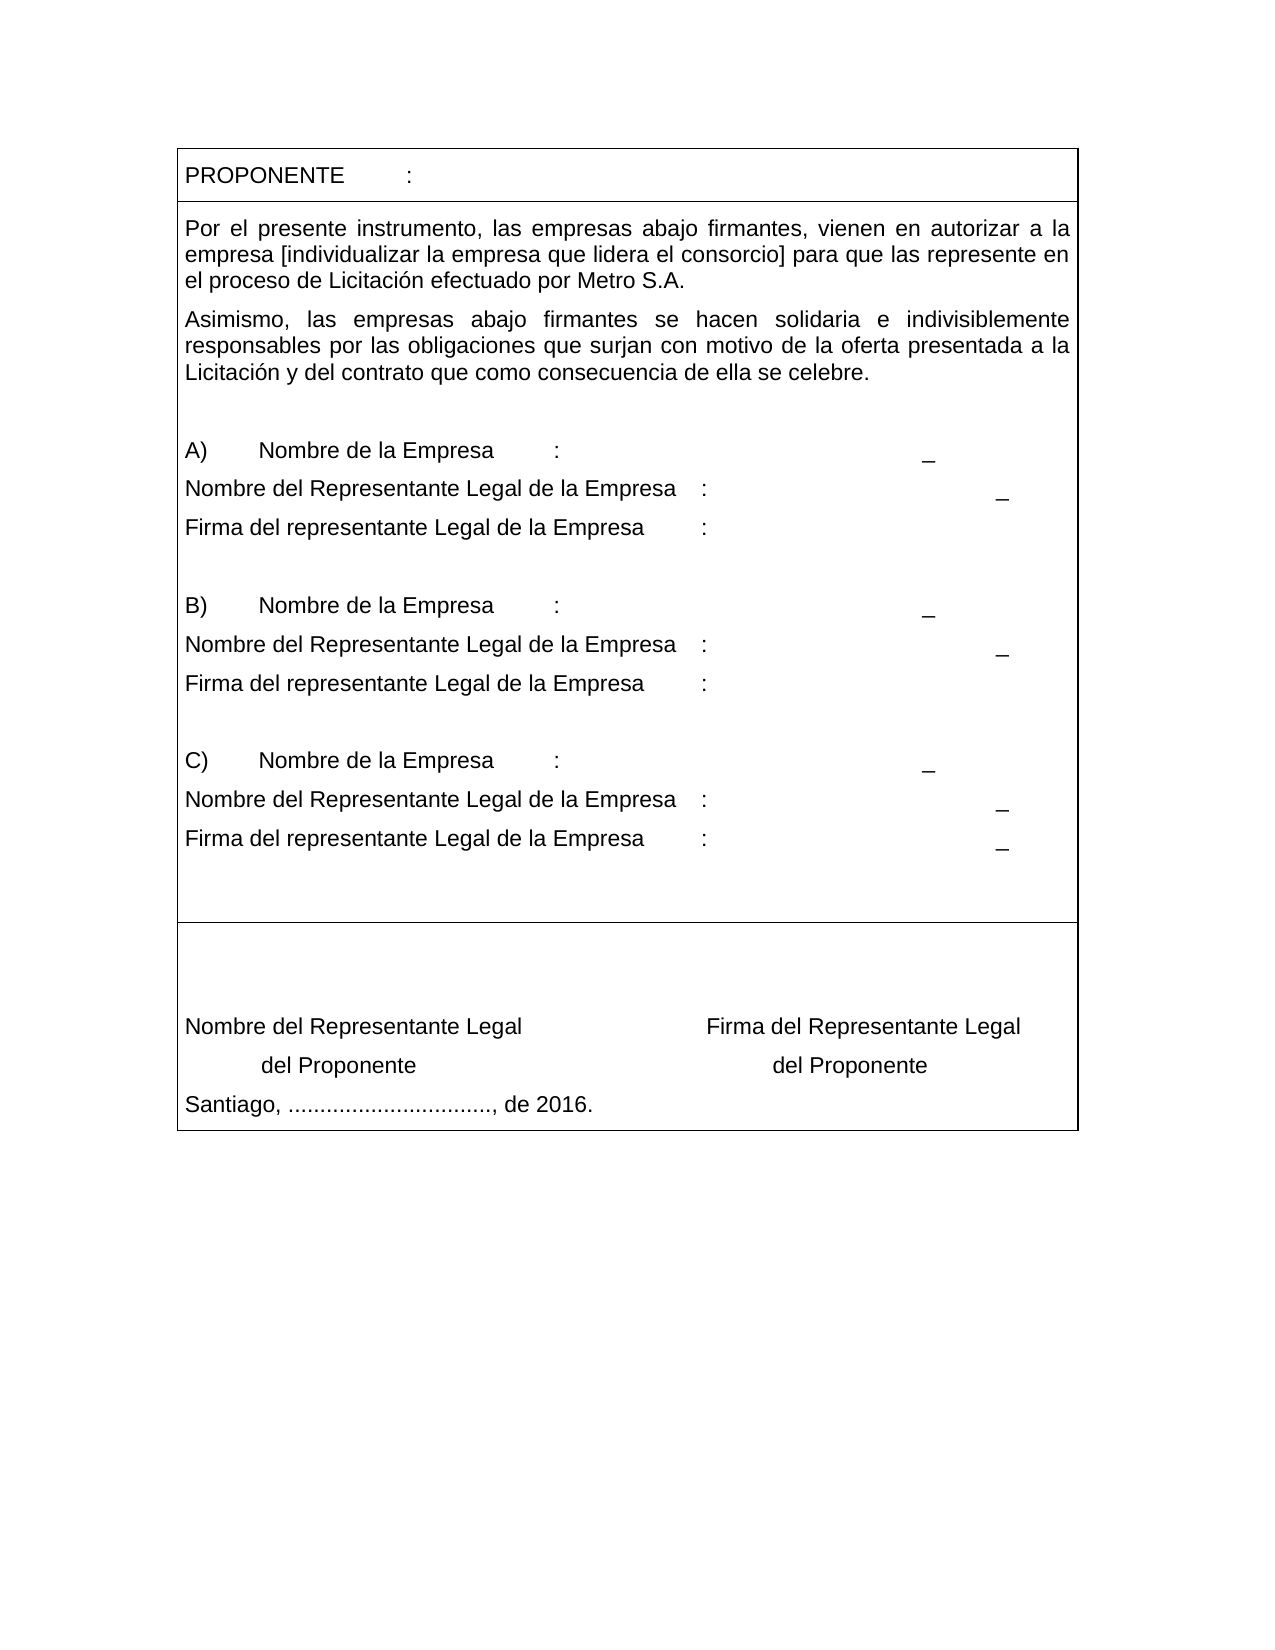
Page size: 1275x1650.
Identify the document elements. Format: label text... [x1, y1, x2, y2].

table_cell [178, 149, 1077, 201]
table_cell Por el presente instrumento, las empresas abajo firmantes, vienen en autorizar a la empresa [individualizar la empresa que lidera el consorcio] para que las represente en el proceso de Licitación efectuado por Metro S.A. Asimismo, las empresas abajo firmantes se hacen solidaria e indivisiblemente responsables por las obligaciones que surjan con motivo de la oferta presentada a la Licitación y del contrato que como consecuencia de ella se celebre. A) Nombre de la Empresa : _ Nombre del Representante Legal de la Empresa : _ Firma del representante Legal de la Empresa : B) Nombre de la Empresa : _ Nombre del Representante Legal de la Empresa : _ Firma del representante Legal de la Empresa : C) Nombre de la Empresa : _ Nombre del Representante Legal de la Empresa : _ Firma del representante Legal de la Empresa : _ [178, 202, 1077, 921]
table_cell Nombre del Representante Legal Firma del Representante Legal del Proponente del Proponente Santiago, ................................, de 2016. [178, 923, 1077, 1130]
